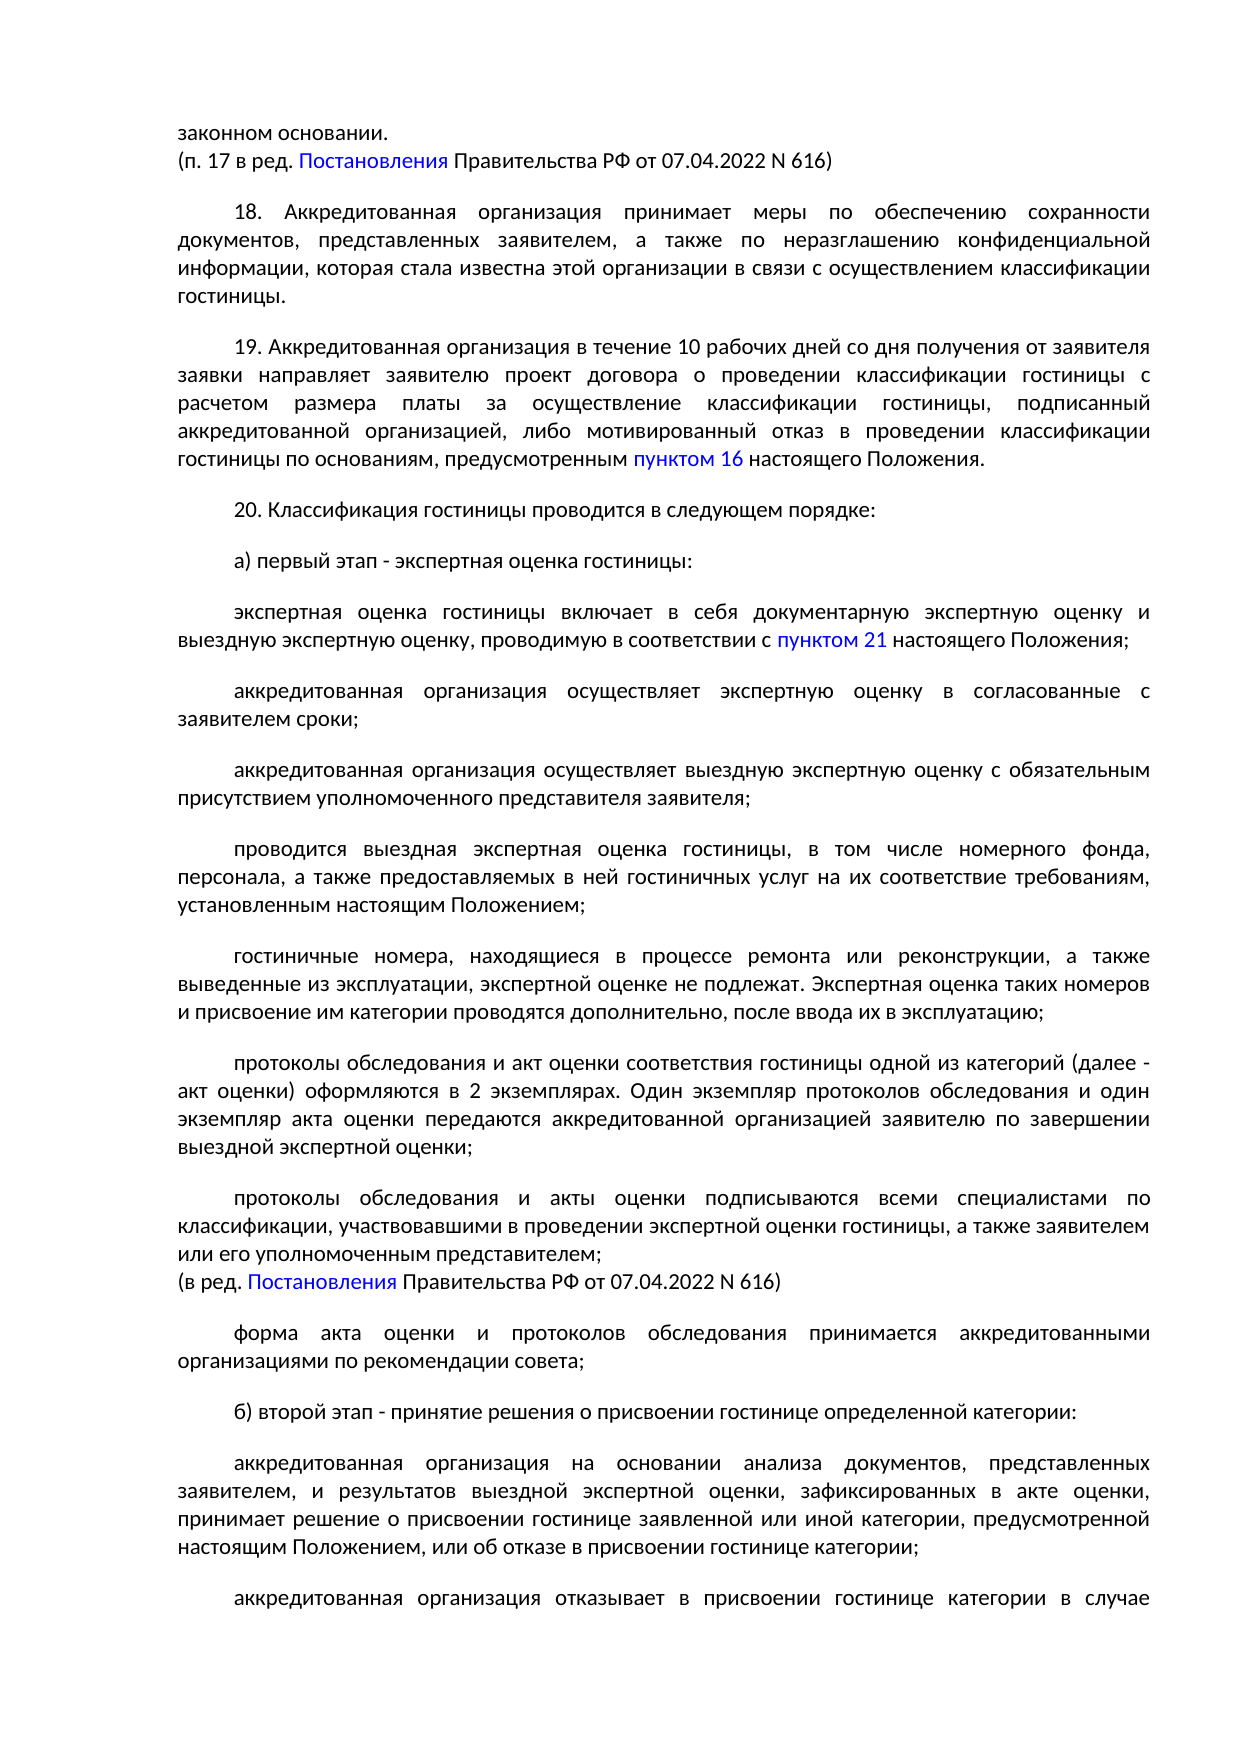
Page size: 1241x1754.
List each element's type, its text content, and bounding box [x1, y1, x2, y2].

text аккредитованная организация осуществляет выездную экспертную оценку с обязательным присутствием уполномоченного представителя заявителя; [177, 755, 1152, 811]
text а) первый этап - экспертная оценка гостиницы: [177, 546, 1152, 574]
text экспертная оценка гостиницы включает в себя документарную экспертную оценку и выездную экспертную оценку, проводимую в соответствии с пунктом 21 настоящего Положения; [177, 597, 1152, 653]
text протоколы обследования и акт оценки соответствия гостиницы одной из категорий (далее - акт оценки) оформляются в 2 экземплярах. Один экземпляр протоколов обследования и один экземпляр акта оценки передаются аккредитованной организацией заявителю по завершении выездной экспертной оценки; [177, 1048, 1152, 1160]
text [177, 118, 1152, 146]
text б) второй этап - принятие решения о присвоении гостинице определенной категории: [177, 1397, 1152, 1425]
text 19. Аккредитованная организация в течение 10 рабочих дней со дня получения от заявителя заявки направляет заявителю проект договора о проведении классификации гостиницы с расчетом размера платы за осуществление классификации гостиницы, подписанный аккредитованной организацией, либо мотивированный отказ в проведении классификации гостиницы по основаниям, предусмотренным пунктом 16 настоящего Положения. [177, 332, 1152, 472]
text аккредитованная организация осуществляет экспертную оценку в согласованные с заявителем сроки; [177, 676, 1152, 732]
text (п. 17 в ред. Постановления Правительства РФ от 07.04.2022 N 616) [177, 146, 1152, 174]
text (в ред. Постановления Правительства РФ от 07.04.2022 N 616) [177, 1267, 1152, 1295]
text 18. Аккредитованная организация принимает меры по обеспечению сохранности документов, представленных заявителем, а также по неразглашению конфиденциальной информации, которая стала известна этой организации в связи с осуществлением классификации гостиницы. [177, 197, 1152, 309]
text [177, 1583, 1152, 1611]
text форма акта оценки и протоколов обследования принимается аккредитованными организациями по рекомендации совета; [177, 1318, 1152, 1374]
text 20. Классификация гостиницы проводится в следующем порядке: [177, 495, 1152, 523]
text гостиничные номера, находящиеся в процессе ремонта или реконструкции, а также выведенные из эксплуатации, экспертной оценке не подлежат. Экспертная оценка таких номеров и присвоение им категории проводятся дополнительно, после ввода их в эксплуатацию; [177, 941, 1152, 1025]
text проводится выездная экспертная оценка гостиницы, в том числе номерного фонда, персонала, а также предоставляемых в ней гостиничных услуг на их соответствие требованиям, установленным настоящим Положением; [177, 834, 1152, 918]
text аккредитованная организация на основании анализа документов, представленных заявителем, и результатов выездной экспертной оценки, зафиксированных в акте оценки, принимает решение о присвоении гостинице заявленной или иной категории, предусмотренной настоящим Положением, или об отказе в присвоении гостинице категории; [177, 1448, 1152, 1560]
text протоколы обследования и акты оценки подписываются всеми специалистами по классификации, участвовавшими в проведении экспертной оценки гостиницы, а также заявителем или его уполномоченным представителем; [177, 1183, 1152, 1267]
